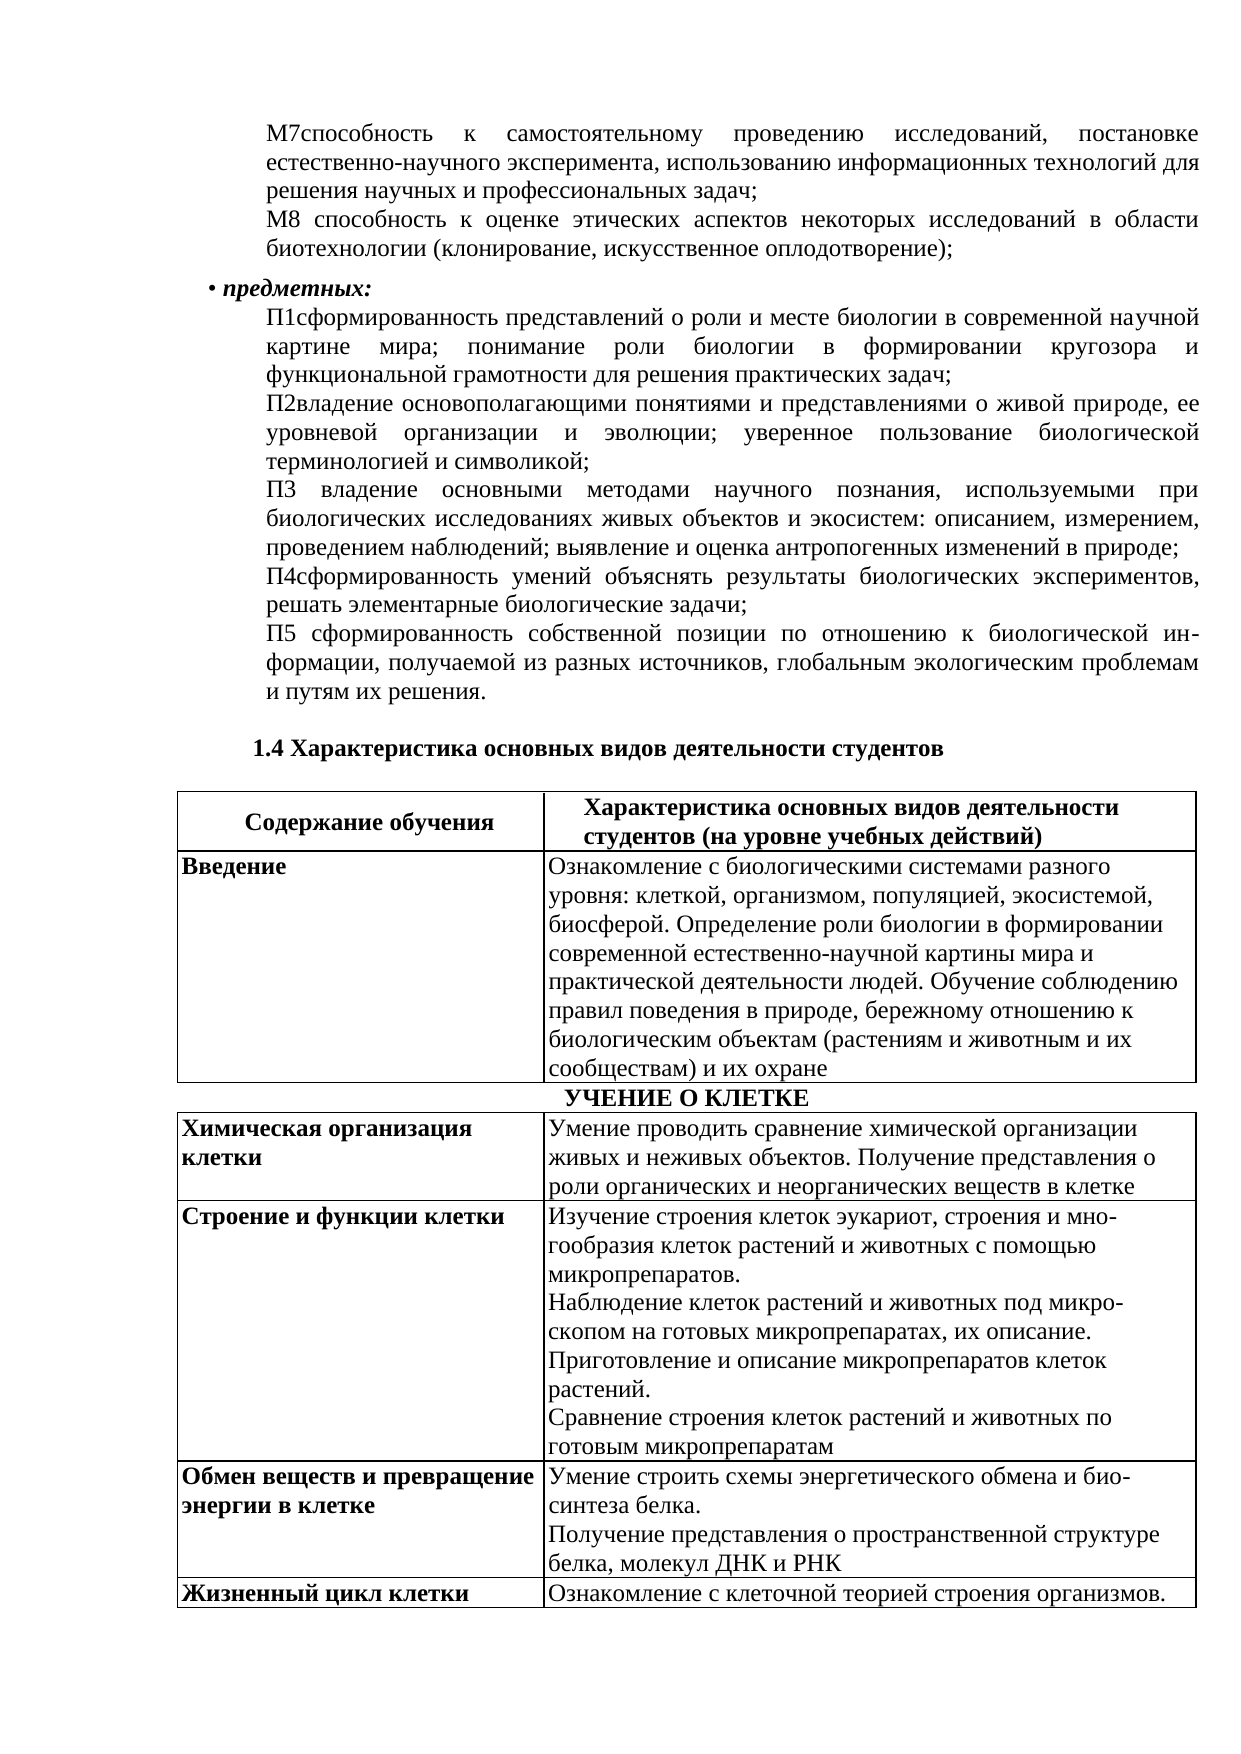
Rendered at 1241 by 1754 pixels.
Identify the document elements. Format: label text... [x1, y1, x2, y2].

table_cell Изучение строения клеток эукариот, строения и многообразия клеток растений и животных с помощью микропрепаратов. Наблюдение клеток растений и животных под микроскопом на готовых микропрепаратах, их описание. Приготовление и описание микропрепаратов клеток растений. Сравнение строения клеток растений и животных по готовым микропрепаратам [545, 1201, 1195, 1460]
text П3 владение основными методами научного познания, используемыми при биологических исследованиях живых объектов и экосистем: описанием, измерением, проведением наблюдений; выявление и оценка антропогенных изменений в природе; [266, 474, 1199, 561]
table_cell Умение строить схемы энергетического обмена и биосинтеза белка. Получение представления о пространственной структуре белка, молекул ДНК и РНК [545, 1462, 1195, 1576]
text М8 способность к оценке этических аспектов некоторых исследований в области биотехнологии (клонирование, искусственное оплодотворение); [266, 204, 1199, 262]
table_cell УЧЕНИЕ О КЛЕТКЕ [177, 1083, 1196, 1112]
table_cell Обмен веществ и превращение энергии в клетке [178, 1462, 543, 1576]
table_header Характеристика основных видов деятельности студентов (на уровне учебных действий) [545, 792, 1195, 850]
text • предметных: [208, 273, 1199, 302]
text П2владение основополагающими понятиями и представлениями о живой природе, ее уровневой организации и эволюции; уверенное пользование биологической терминологией и символикой; [266, 388, 1199, 474]
text П4сформированность умений объяснять результаты биологических экспериментов, решать элементарные биологические задачи; [266, 561, 1199, 618]
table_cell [545, 1578, 1195, 1607]
table_cell Умение проводить сравнение химической организации живых и неживых объектов. Получение представления о роли органических и неорганических веществ в клетке [545, 1113, 1195, 1199]
list 1.4 Характеристика основных видов деятельности студентов [252, 733, 1167, 762]
table_cell Строение и функции клетки [178, 1201, 543, 1460]
table_cell Введение [178, 852, 543, 1081]
text П1сформированность представлений о роли и месте биологии в современной научной картине мира; понимание роли биологии в формировании кругозора и функциональной грамотности для решения практических задач; [266, 302, 1199, 388]
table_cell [178, 1578, 543, 1607]
text П5 сформированность собственной позиции по отношению к биологической информации, получаемой из разных источников, глобальным экологическим проблемам и путям их решения. [266, 618, 1199, 704]
text М7способность к самостоятельному проведению исследований, постановке естественно-научного эксперимента, использованию информационных технологий для решения научных и профессиональных задач; [266, 118, 1199, 204]
table_cell Ознакомление с биологическими системами разного уровня: клеткой, организмом, популяцией, экосистемой, биосферой. Определение роли биологии в формировании современной естественно-научной картины мира и практической деятельности людей. Обучение соблюдению правил поведения в природе, бережному отношению к биологическим объектам (растениям и животным и их сообществам) и их охране [545, 852, 1195, 1081]
table_header Содержание обучения [178, 792, 544, 850]
table_cell Химическая организация клетки [178, 1113, 543, 1199]
